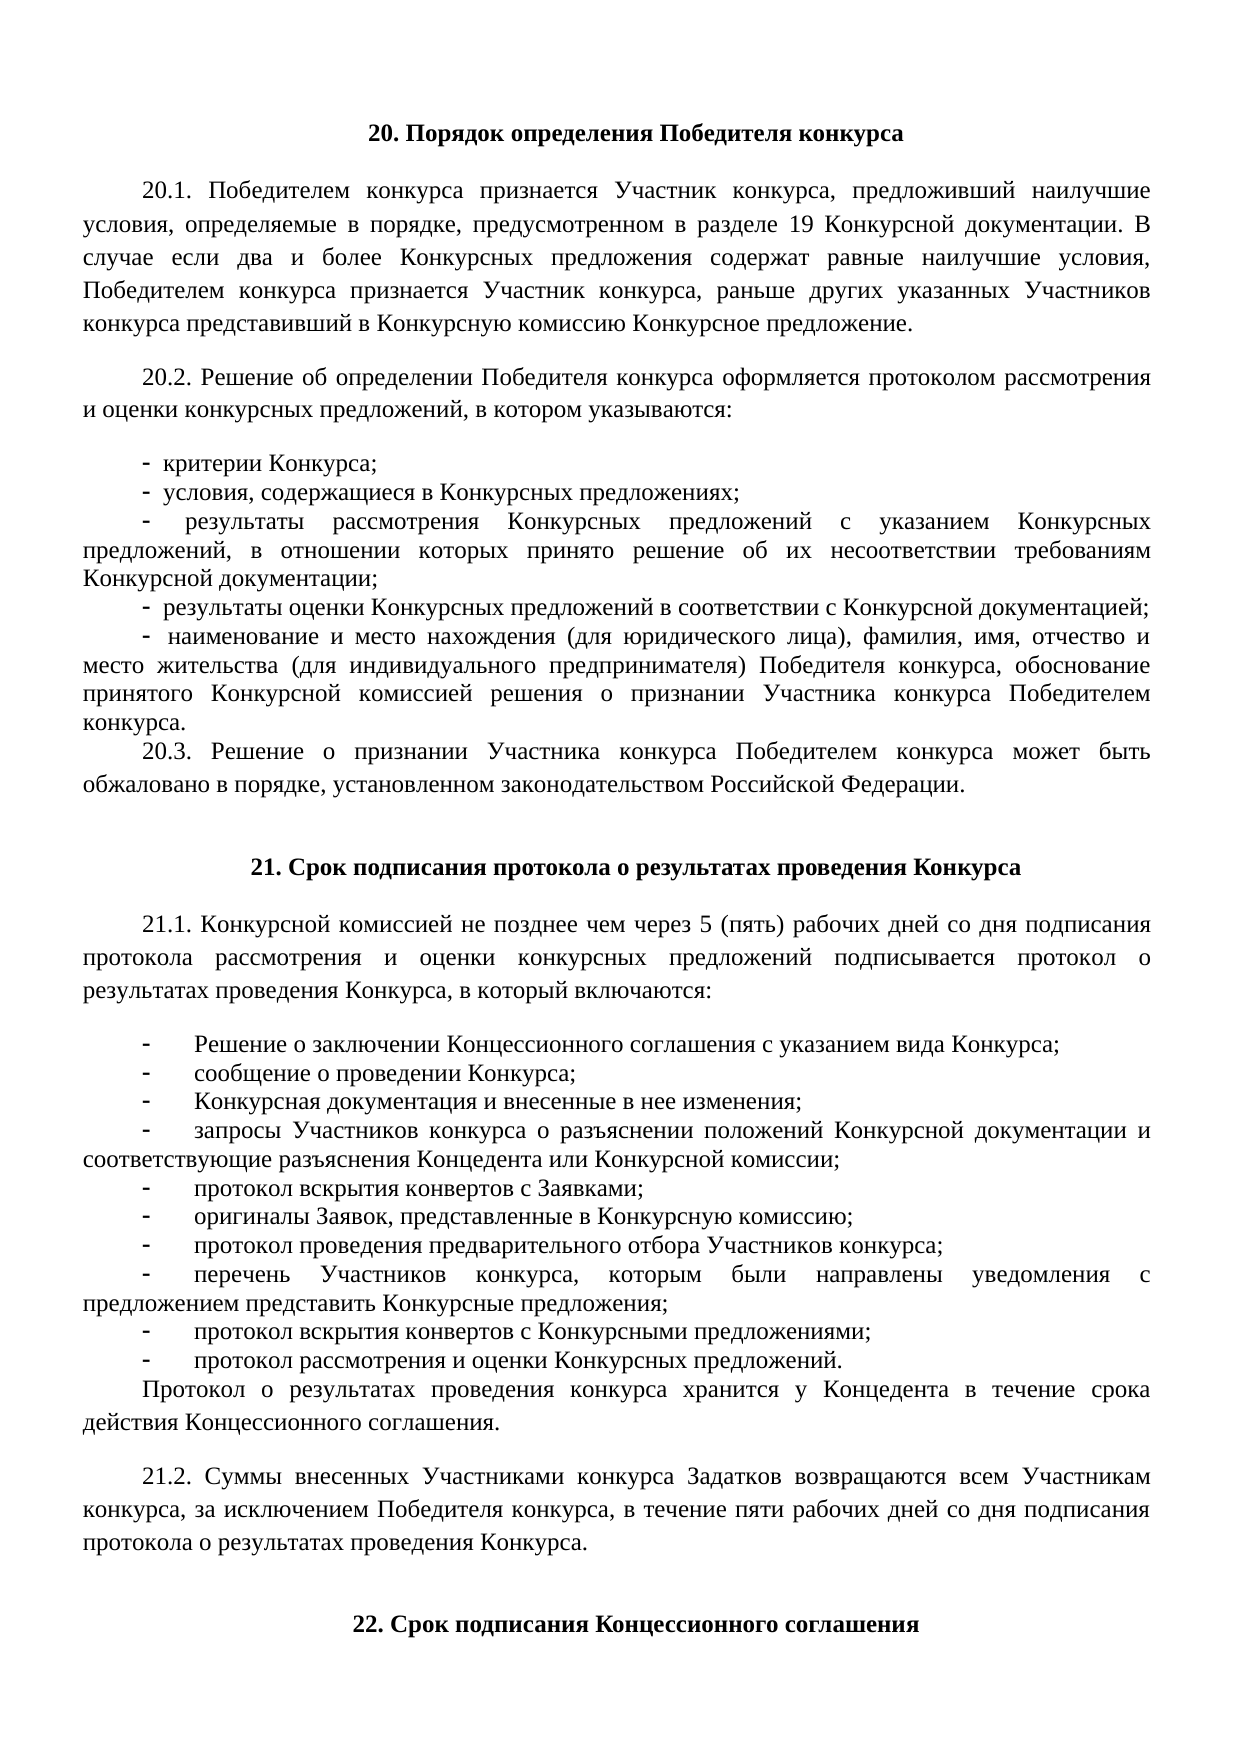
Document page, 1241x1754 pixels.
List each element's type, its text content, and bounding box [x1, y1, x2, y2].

text 22. Срок подписания Концессионного соглашения [120, 1609, 1152, 1638]
list протокол проведения предварительного отбора Участников конкурса; [83, 1230, 1152, 1259]
text 21.1. Конкурсной комиссией не позднее чем через 5 (пять) рабочих дней со дня подписания протокола рассмотрения и оценки конкурсных предложений подписывается протокол о результатах проведения Конкурса, в который включаются: [83, 909, 1152, 1004]
list результаты рассмотрения Конкурсных предложений с указанием Конкурсных предложений, в отношении которых принято решение об их несоответствии требованиям Конкурсной документации; [83, 506, 1152, 592]
list критерии Конкурса; [83, 448, 1152, 477]
text 20.1. Победителем конкурса признается Участник конкурса, предложивший наилучшие условия, определяемые в порядке, предусмотренном в разделе 19 Конкурсной документации. В случае если два и более Конкурсных предложения содержат равные наилучшие условия, Победителем конкурса признается Участник конкурса, раньше других указанных Участников конкурса представивший в Конкурсную комиссию Конкурсное предложение. [83, 176, 1152, 336]
list оригиналы Заявок, представленные в Конкурсную комиссию; [83, 1201, 1152, 1230]
list запросы Участников конкурса о разъяснении положений Конкурсной документации и соответствующие разъяснения Концедента или Конкурсной комиссии; [83, 1115, 1152, 1173]
text 21.2. Суммы внесенных Участниками конкурса Задатков возвращаются всем Участникам конкурса, за исключением Победителя конкурса, в течение пяти рабочих дней со дня подписания протокола о результатах проведения Конкурса. [83, 1461, 1152, 1556]
list Конкурсная документация и внесенные в нее изменения; [83, 1086, 1152, 1115]
text 20.2. Решение об определении Победителя конкурса оформляется протоколом рассмотрения и оценки конкурсных предложений, в котором указываются: [83, 362, 1152, 423]
text 20. Порядок определения Победителя конкурса [120, 118, 1152, 147]
list протокол вскрытия конвертов с Заявками; [83, 1173, 1152, 1201]
list сообщение о проведении Конкурса; [83, 1058, 1152, 1086]
list перечень Участников конкурса, которым были направлены уведомления с предложением представить Конкурсные предложения; [83, 1259, 1152, 1316]
text 20.3. Решение о признании Участника конкурса Победителем конкурса может быть обжаловано в порядке, установленном законодательством Российской Федерации. [83, 736, 1152, 798]
list Решение о заключении Концессионного соглашения с указанием вида Конкурса; [83, 1029, 1152, 1058]
text Протокол о результатах проведения конкурса хранится у Концедента в течение срока действия Концессионного соглашения. [83, 1374, 1152, 1436]
list наименование и место нахождения (для юридического лица), фамилия, имя, отчество и место жительства (для индивидуального предпринимателя) Победителя конкурса, обоснование принятого Конкурсной комиссией решения о признании Участника конкурса Победителем конкурса. [83, 621, 1152, 736]
text 21. Срок подписания протокола о результатах проведения Конкурса [120, 852, 1152, 880]
list протокол вскрытия конвертов с Конкурсными предложениями; [83, 1316, 1152, 1345]
list протокол рассмотрения и оценки Конкурсных предложений. [83, 1345, 1152, 1374]
list условия, содержащиеся в Конкурсных предложениях; [83, 477, 1152, 506]
list результаты оценки Конкурсных предложений в соответствии с Конкурсной документацией; [83, 592, 1152, 621]
